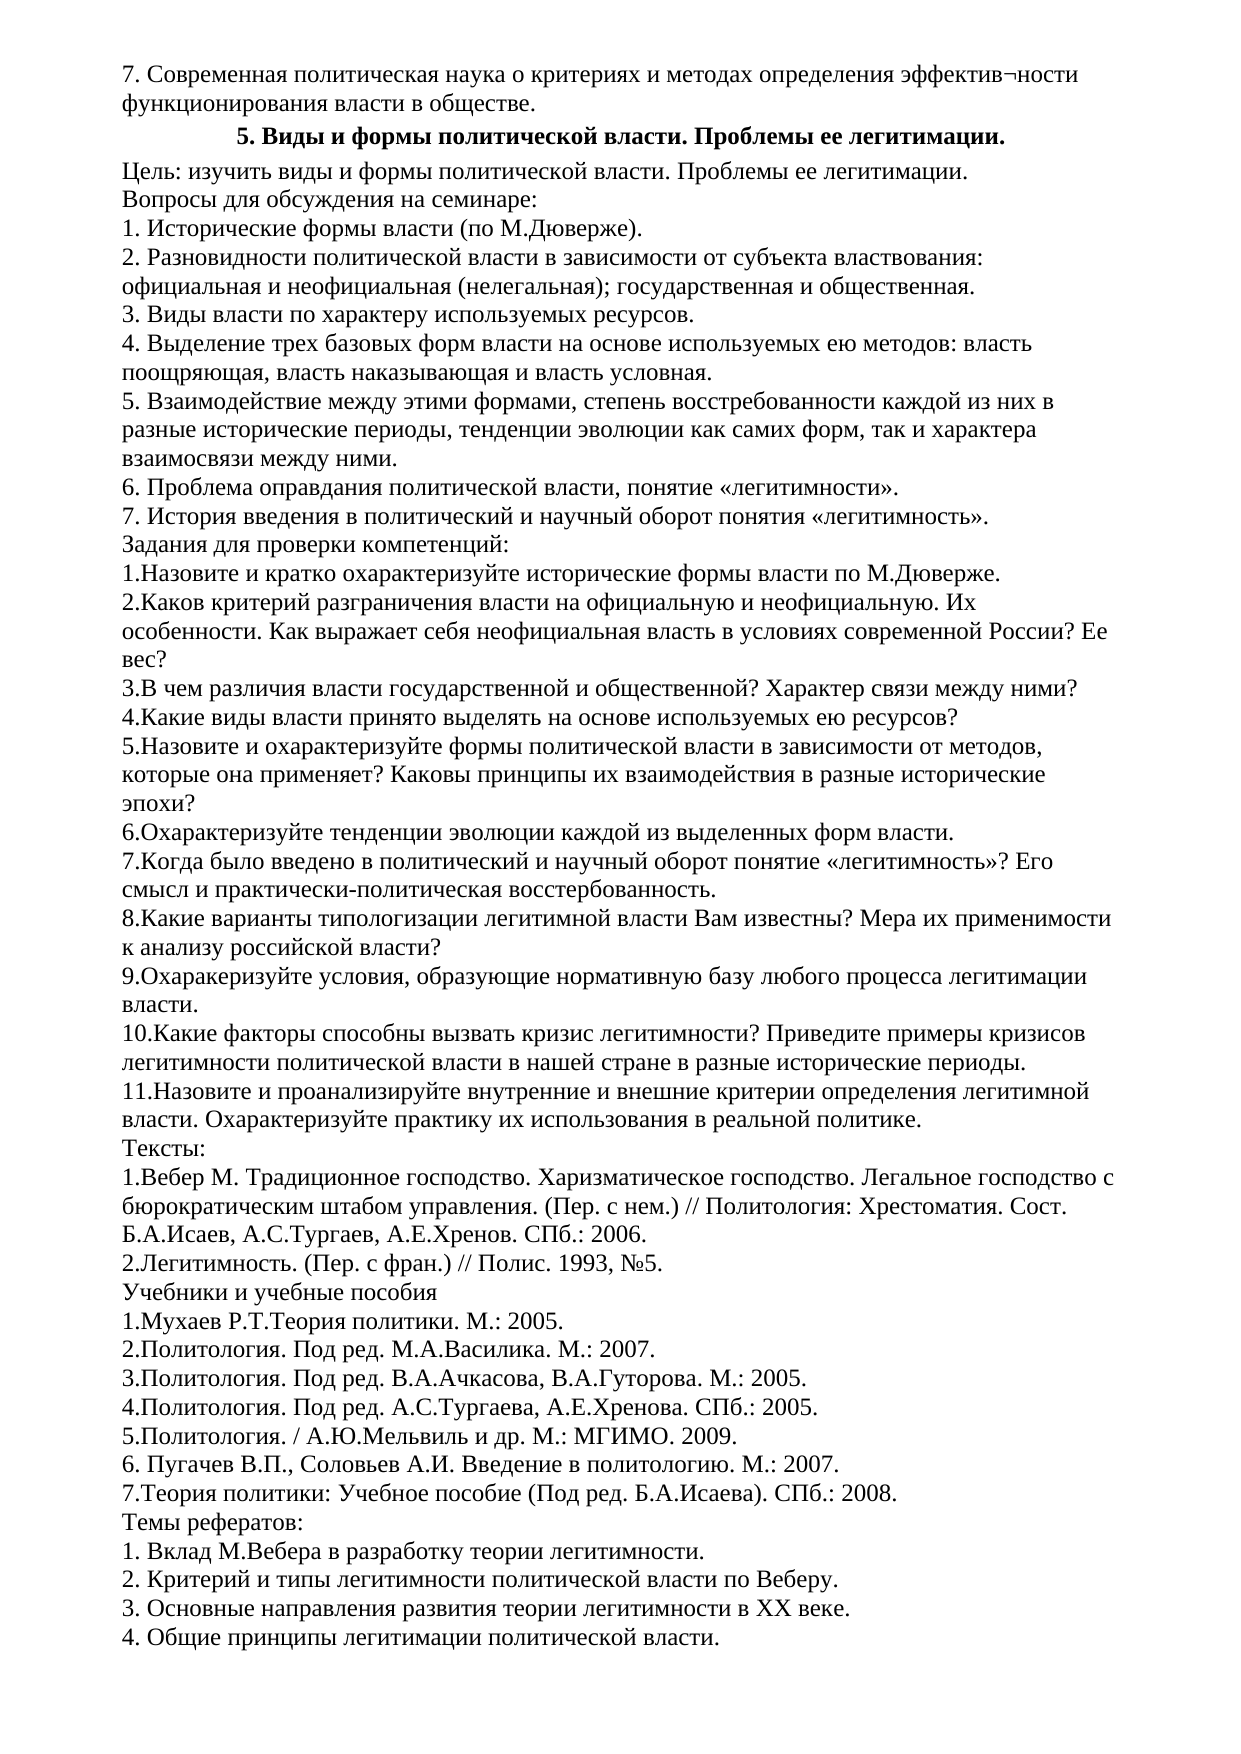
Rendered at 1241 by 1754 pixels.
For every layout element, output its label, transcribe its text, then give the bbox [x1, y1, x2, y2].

table_cell Цель: изучить виды и формы политической власти. Проблемы ее легитимации. Вопросы для обсуждения на семинаре: 1. Исторические формы власти (по М.Дюверже). 2. Разновидности политической власти в зависимости от субъекта властвования: официальная и неофициальная (нелегальная); государственная и общественная. 3. Виды власти по характеру используемых ресурсов. 4. Выделение трех базовых форм власти на основе используемых ею методов: власть поощряющая, власть наказывающая и власть условная. 5. Взаимодействие между этими формами, степень восстребованности каждой из них в разные исторические периоды, тенденции эволюции как самих форм, так и характера взаимосвязи между ними. 6. Проблема оправдания политической власти, понятие «легитимности». 7. История введения в политический и научный оборот понятия «легитимность». Задания для проверки компетенций: 1.Назовите и кратко охарактеризуйте исторические формы власти по М.Дюверже. 2.Каков критерий разграничения власти на официальную и неофициальную. Их особенности. Как выражает себя неофициальная власть в условиях современной России? Ее вес? 3.В чем различия власти государственной и общественной? Характер связи между ними? 4.Какие виды власти принято выделять на основе используемых ею ресурсов? 5.Назовите и охарактеризуйте формы политической власти в зависимости от методов, которые она применяет? Каковы принципы их взаимодействия в разные исторические эпохи? 6.Охарактеризуйте тенденции эволюции каждой из выделенных форм власти. 7.Когда было введено в политический и научный оборот понятие «легитимность»? Его смысл и практически-политическая восстербованность. 8.Какие варианты типологизации легитимной власти Вам известны? Мера их применимости к анализу российской власти? 9.Охаракеризуйте условия, образующие нормативную базу любого процесса легитимации власти. 10.Какие факторы способны вызвать кризис легитимности? Приведите примеры кризисов легитимности политической власти в нашей стране в разные исторические периоды. 11.Назовите и проанализируйте внутренние и внешние критерии определения легитимной власти. Охарактеризуйте практику их использования в реальной политике. Тексты: 1.Вебер М. Традиционное господство. Харизматическое господство. Легальное господство с бюрократическим штабом управления. (Пер. с нем.) // Политология: Хрестоматия. Сост. Б.А.Исаев, А.С.Тургаев, А.Е.Хренов. СПб.: 2006. 2.Легитимность. (Пер. с фран.) // Полис. 1993, №5. Учебники и учебные пособия 1.Мухаев Р.Т.Теория политики. М.: 2005. 2.Политология. Под ред. М.А.Василика. М.: 2007. 3.Политология. Под ред. В.А.Ачкасова, В.А.Гуторова. М.: 2005. 4.Политология. Под ред. А.С.Тургаева, А.Е.Хренова. СПб.: 2005. 5.Политология. / А.Ю.Мельвиль и др. М.: МГИМО. 2009. 6. Пугачев В.П., Соловьев А.И. Введение в политологию. М.: 2007. 7.Теория политики: Учебное пособие (Под ред. Б.А.Исаева). СПб.: 2008. Темы рефератов: 1. Вклад М.Вебера в разработку теории легитимности. 2. Критерий и типы легитимности политической власти по Веберу. 3. Основные направления развития теории легитимности в ХХ веке. 4. Общие принципы легитимации политической власти. [118, 156, 1124, 1662]
table_header 7. Современная политическая наука о критериях и методах определения эффектив¬ности функционирования власти в обществе. [118, 59, 1124, 120]
table_cell 5. Виды и формы политической власти. Проблемы ее легитимации. [118, 121, 1124, 153]
